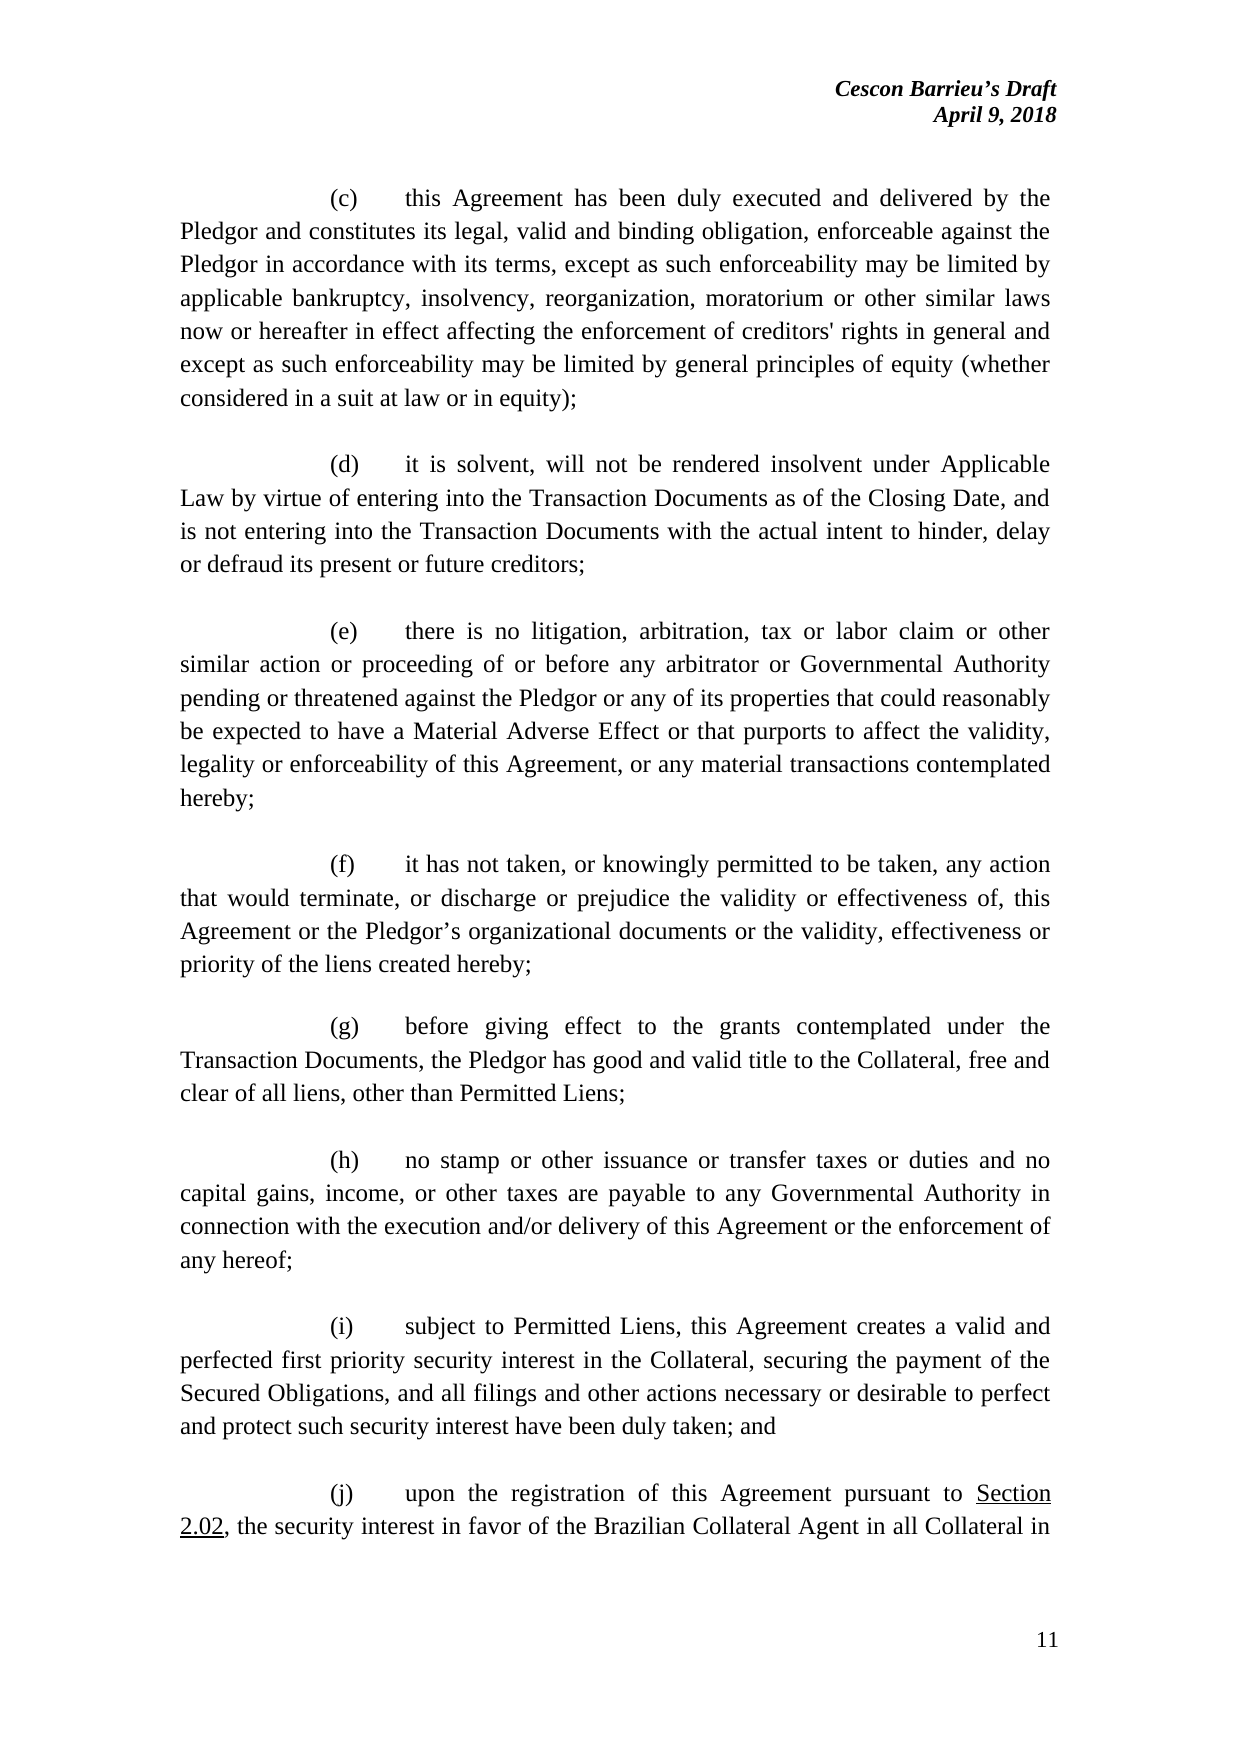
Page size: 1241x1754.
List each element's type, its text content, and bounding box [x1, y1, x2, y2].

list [180, 1475, 1051, 1541]
list it has not taken, or knowingly permitted to be taken, any action that would terminate, or discharge or prejudice the validity or effectiveness of, this Agreement or the Pledgor’s organizational documents or the validity, effectiveness or priority of the liens created hereby; [180, 846, 1051, 979]
list before giving effect to the grants contemplated under the Transaction Documents, the Pledgor has good and valid title to the Collateral, free and clear of all liens, other than Permitted Liens; [180, 1008, 1051, 1108]
list this Agreement has been duly executed and delivered by the Pledgor and constitutes its legal, valid and binding obligation, enforceable against the Pledgor in accordance with its terms, except as such enforceability may be limited by applicable bankruptcy, insolvency, reorganization, moratorium or other similar laws now or hereafter in effect affecting the enforcement of creditors' rights in general and except as such enforceability may be limited by general principles of equity (whether considered in a suit at law or in equity); [180, 179, 1051, 413]
list there is no litigation, arbitration, tax or labor claim or other similar action or proceeding of or before any arbitrator or Governmental Authority pending or threatened against the Pledgor or any of its properties that could reasonably be expected to have a Material Adverse Effect or that purports to affect the validity, legality or enforceability of this Agreement, or any material transactions contemplated hereby; [180, 613, 1051, 813]
list subject to Permitted Liens, this Agreement creates a valid and perfected first priority security interest in the Collateral, securing the payment of the Secured Obligations, and all filings and other actions necessary or desirable to perfect and protect such security interest have been duly taken; and [180, 1308, 1051, 1441]
list no stamp or other issuance or transfer taxes or duties and no capital gains, income, or other taxes are payable to any Governmental Authority in connection with the execution and/or delivery of this Agreement or the enforcement of any hereof; [180, 1141, 1051, 1275]
list it is solvent, will not be rendered insolvent under Applicable Law by virtue of entering into the Transaction Documents as of the Closing Date, and is not entering into the Transaction Documents with the actual intent to hinder, delay or defraud its present or future creditors; [180, 446, 1051, 579]
